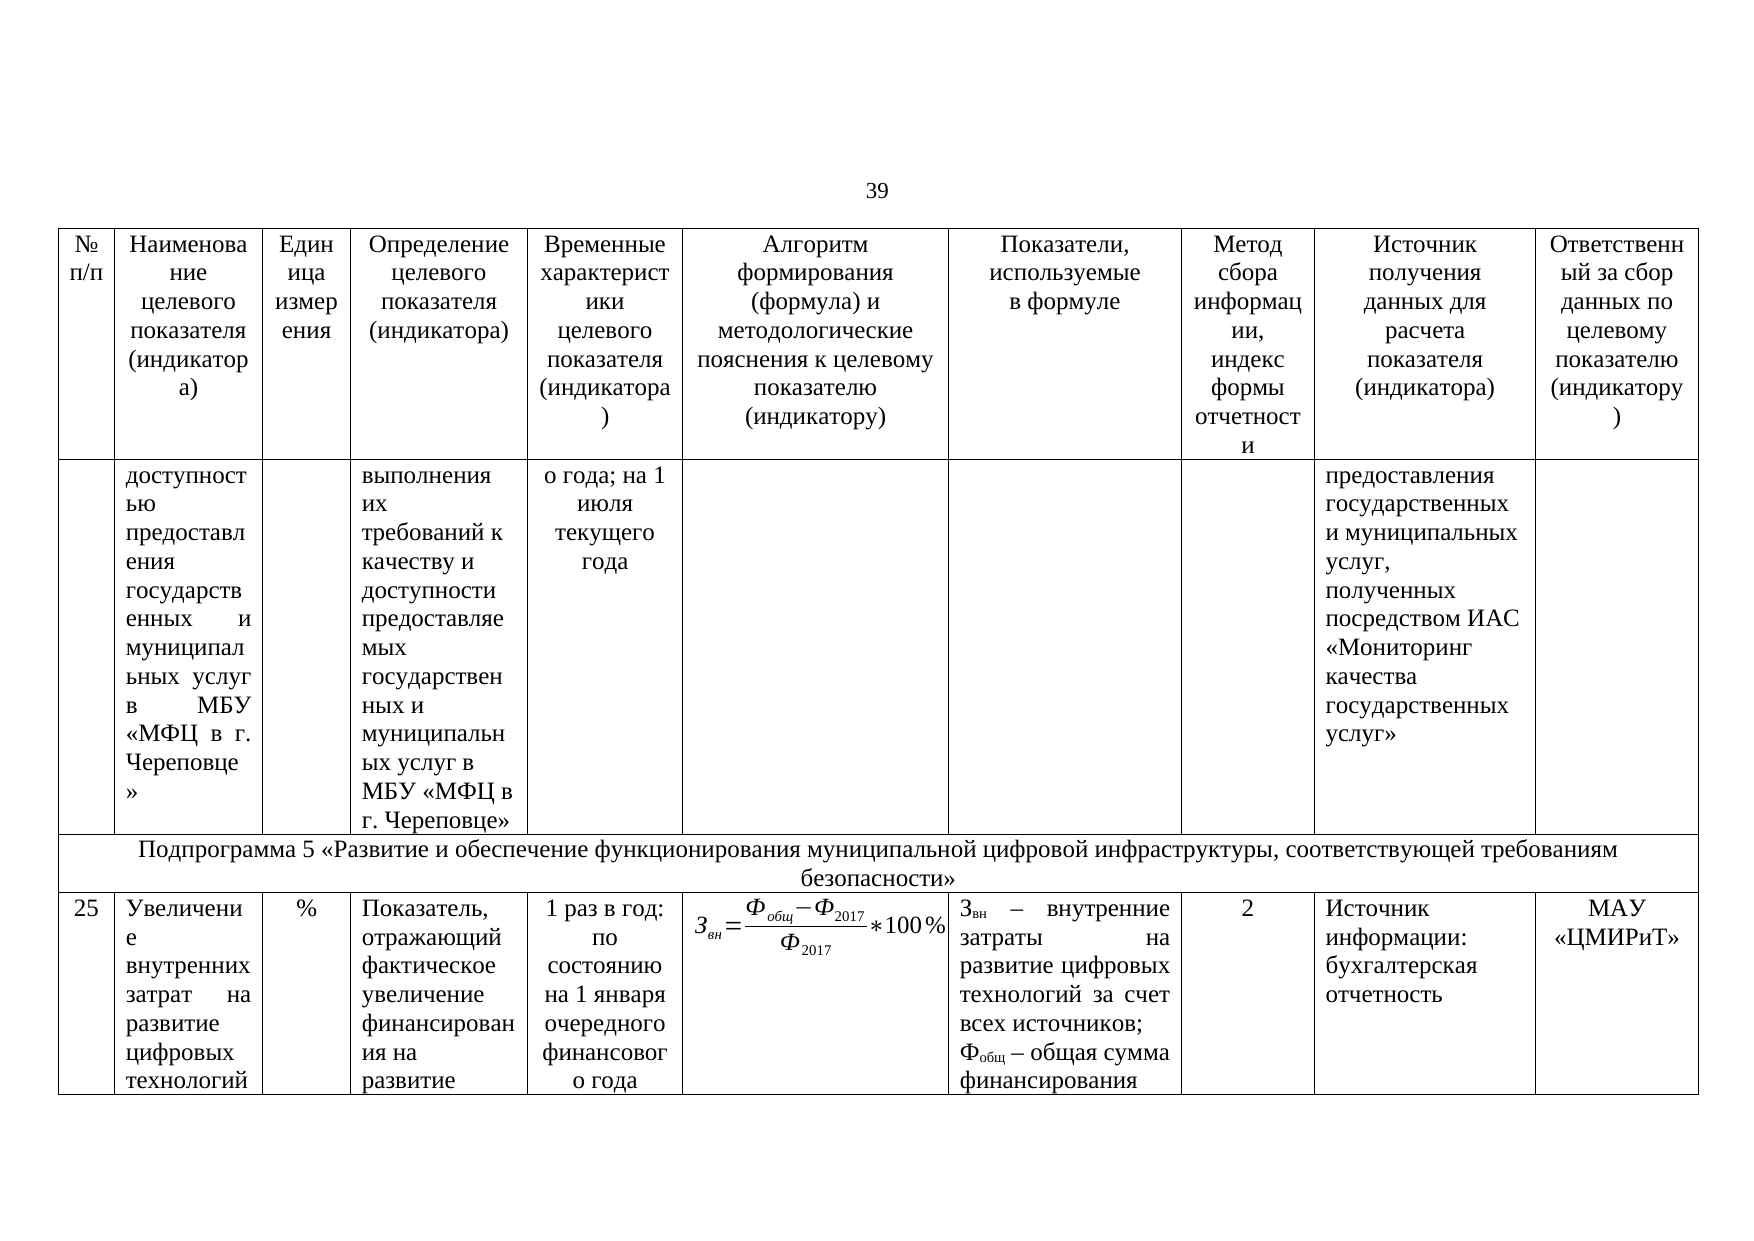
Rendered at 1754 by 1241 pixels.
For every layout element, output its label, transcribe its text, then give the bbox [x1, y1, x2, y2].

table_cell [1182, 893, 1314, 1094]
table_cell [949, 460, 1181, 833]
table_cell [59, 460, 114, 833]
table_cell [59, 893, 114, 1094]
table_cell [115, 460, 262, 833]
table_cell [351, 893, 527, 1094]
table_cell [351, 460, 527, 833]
table_header Временные характеристики целевого показателя (индикатора) [528, 229, 682, 459]
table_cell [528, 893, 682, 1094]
table_header Алгоритм формирования (формула) и методологические пояснения к целевому показателю (индикатору) [683, 229, 948, 459]
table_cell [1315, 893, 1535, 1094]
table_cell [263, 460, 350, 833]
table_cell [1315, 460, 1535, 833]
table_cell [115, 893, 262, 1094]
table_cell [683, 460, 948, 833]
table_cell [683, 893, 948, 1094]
table_header Источник получения данных для расчета показателя (индикатора) [1315, 229, 1535, 459]
table_header Метод сбора информации, индекс формы отчетности [1182, 229, 1314, 459]
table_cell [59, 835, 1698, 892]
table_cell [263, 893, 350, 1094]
table_header Наименование целевого показателя (индикатора) [115, 229, 262, 459]
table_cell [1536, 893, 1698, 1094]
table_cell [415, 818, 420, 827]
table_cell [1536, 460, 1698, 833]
table_header Ответственный за сбор данных по целевому показателю (индикатору) [1536, 229, 1698, 459]
table_header Определение целевого показателя (индикатора) [351, 229, 527, 459]
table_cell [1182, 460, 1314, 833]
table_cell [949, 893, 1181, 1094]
table_header Показатели, используемые в формуле [949, 229, 1181, 459]
table_header Единица измерения [263, 229, 350, 459]
table_header № п/п [59, 229, 114, 459]
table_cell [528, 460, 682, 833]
